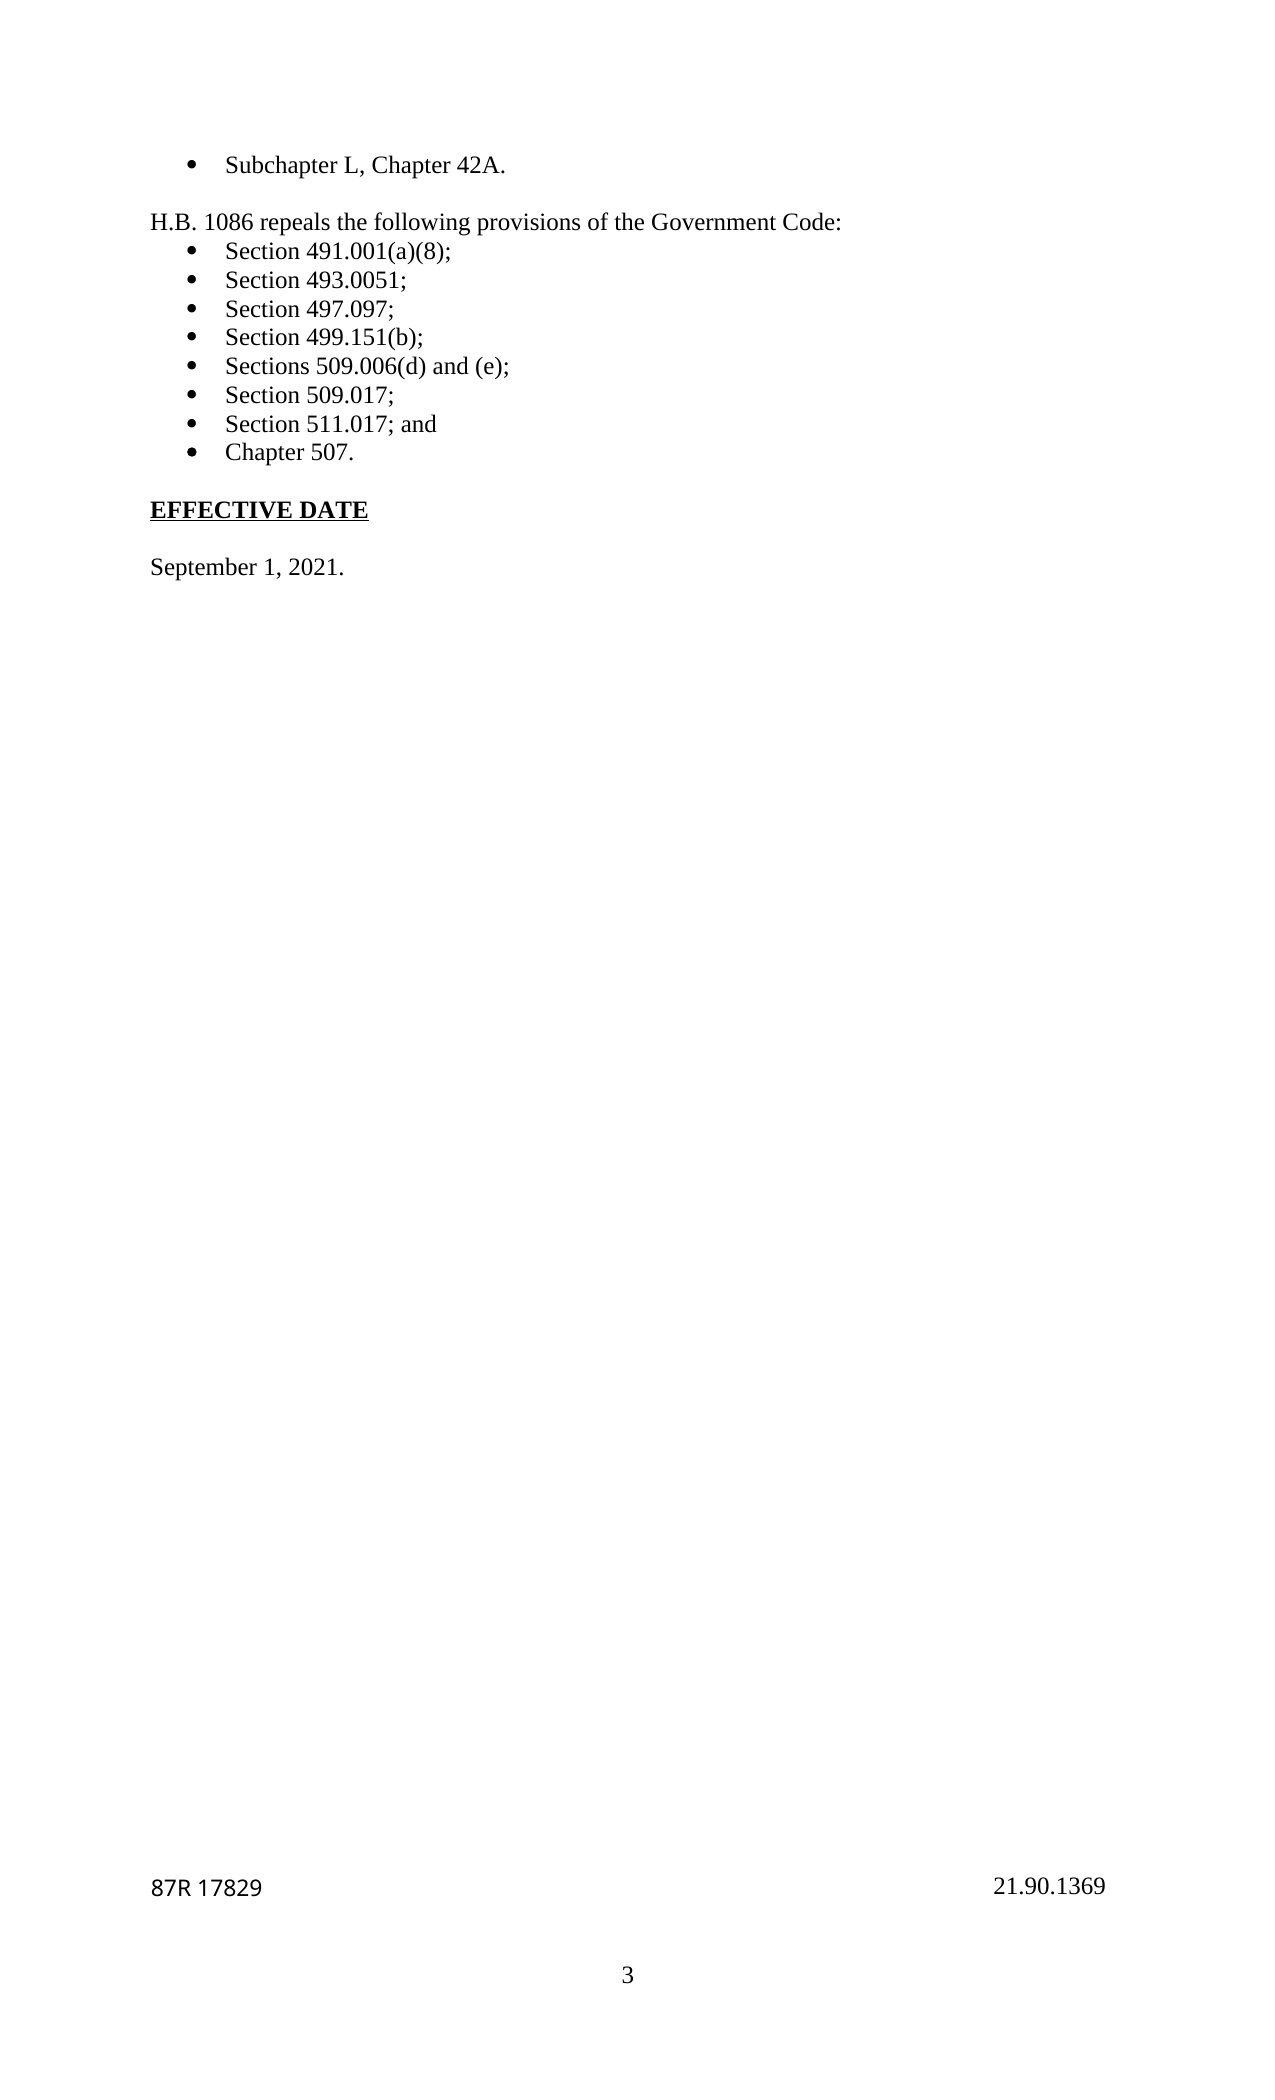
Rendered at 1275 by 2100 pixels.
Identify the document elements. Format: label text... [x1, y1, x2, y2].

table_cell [138, 150, 1136, 495]
table_cell EFFECTIVE DATE September 1, 2021. [138, 495, 1136, 610]
